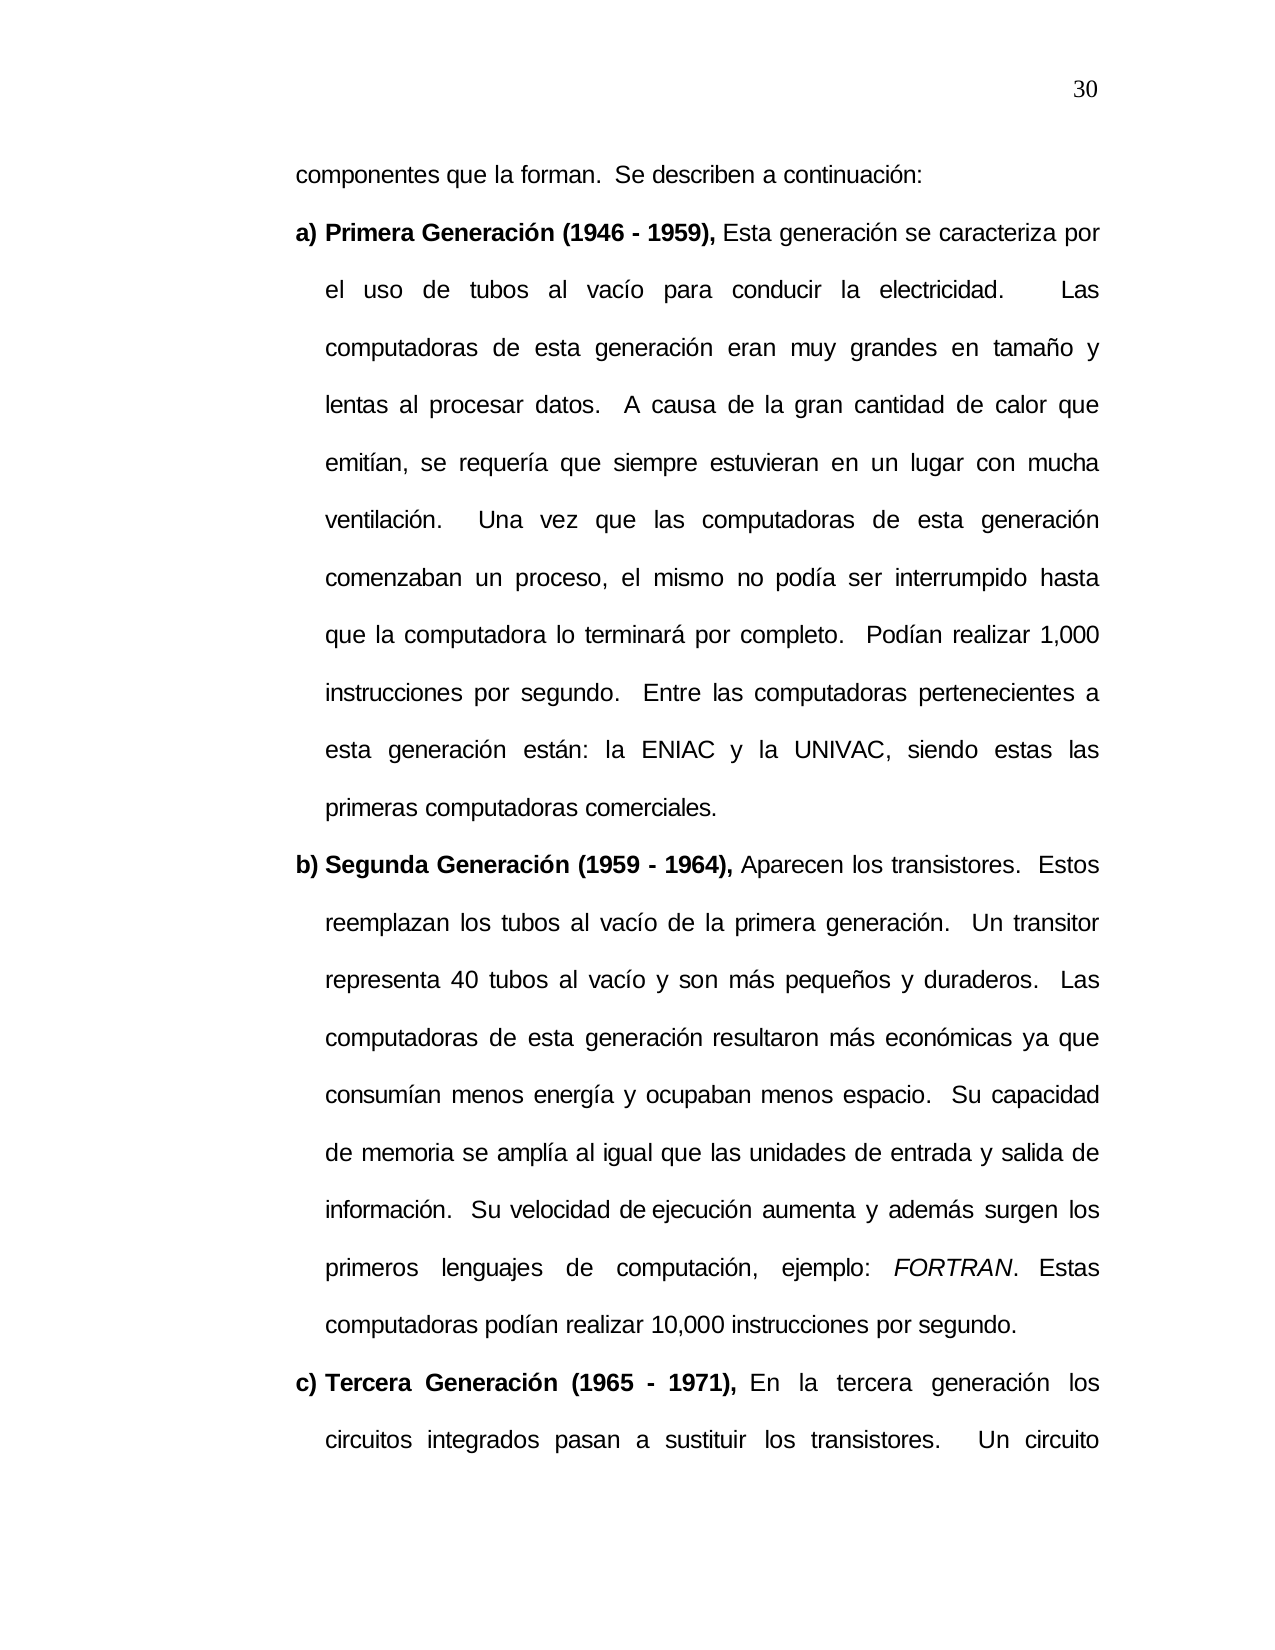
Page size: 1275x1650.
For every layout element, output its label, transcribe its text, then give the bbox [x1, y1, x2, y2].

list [295, 1368, 1100, 1454]
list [295, 160, 1100, 189]
list Primera Generación (1946 - 1959), Esta generación se caracteriza por el uso de tubos al vacío para conducir la electricidad. Las computadoras de esta generación eran muy grandes en tamaño y lentas al procesar datos. A causa de la gran cantidad de calor que emitían, se requería que siempre estuvieran en un lugar con mucha ventilación. Una vez que las computadoras de esta generación comenzaban un proceso, el mismo no podía ser interrumpido hasta que la computadora lo terminará por completo. Podían realizar 1,000 instrucciones por segundo. Entre las computadoras pertenecientes a esta generación están: la ENIAC y la UNIVAC, siendo estas las primeras computadoras comerciales. [295, 218, 1100, 821]
list Segunda Generación (1959 - 1964), Aparecen los transistores. Estos reemplazan los tubos al vacío de la primera generación. Un transitor representa 40 tubos al vacío y son más pequeños y duraderos. Las computadoras de esta generación resultaron más económicas ya que consumían menos energía y ocupaban menos espacio. Su capacidad de memoria se amplía al igual que las unidades de entrada y salida de información. Su velocidad de ejecución aumenta y además surgen los primeros lenguajes de computación, ejemplo: FORTRAN. Estas computadoras podían realizar 10,000 instrucciones por segundo. [295, 850, 1100, 1339]
